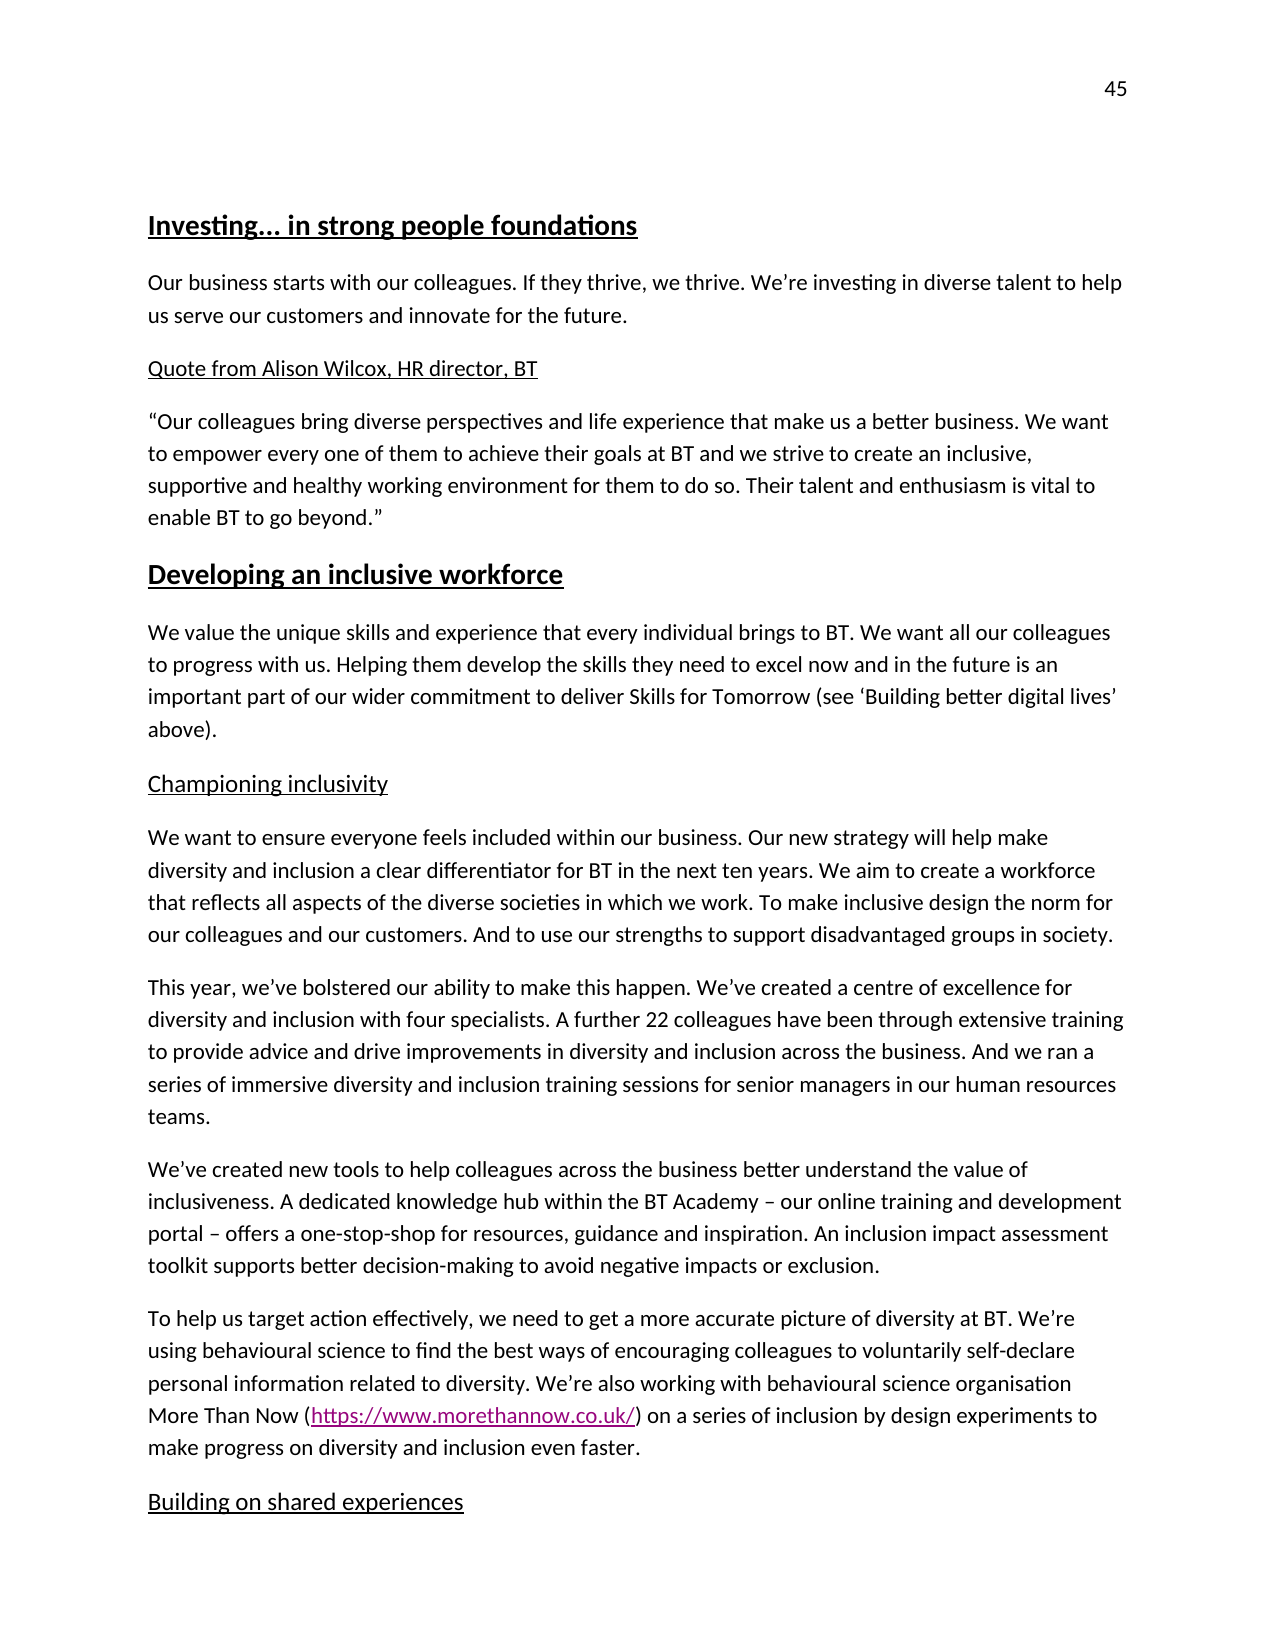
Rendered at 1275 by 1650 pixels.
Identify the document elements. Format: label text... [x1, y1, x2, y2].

text Developing an inclusive workforce [148, 556, 1127, 592]
text This year, we’ve bolstered our ability to make this happen. We’ve created a centre of excellence for diversity and inclusion with four specialists. A further 22 colleagues have been through extensive training to provide advice and drive improvements in diversity and inclusion across the business. And we ran a series of immersive diversity and inclusion training sessions for senior managers in our human resources teams. [148, 973, 1127, 1130]
text Our business starts with our colleagues. If they thrive, we thrive. We’re investing in diverse talent to help us serve our customers and innovate for the future. [148, 268, 1127, 329]
text We value the unique skills and experience that every individual brings to BT. We want all our colleagues to progress with us. Helping them develop the skills they need to excel now and in the future is an important part of our wider commitment to deliver Skills for Tomorrow (see ‘Building better digital lives’ above). [148, 618, 1127, 743]
text Quote from Alison Wilcox, HR director, BT [148, 354, 1127, 382]
text To help us target action effectively, we need to get a more accurate picture of diversity at BT. We’re using behavioural science to find the best ways of encouraging colleagues to voluntarily self-declare personal information related to diversity. We’re also working with behavioural science organisation More Than Now (https://www.morethannow.co.uk/) on a series of inclusion by design experiments to make progress on diversity and inclusion even faster. [148, 1304, 1127, 1461]
text “Our colleagues bring diverse perspectives and life experience that make us a better business. We want to empower every one of them to achieve their goals at BT and we strive to create an inclusive, supportive and healthy working environment for them to do so. Their talent and enthusiasm is vital to enable BT to go beyond.” [148, 407, 1127, 531]
text Championing inclusivity [148, 768, 1127, 798]
text Building on shared experiences [148, 1486, 1127, 1517]
text Investing... in strong people foundations [148, 207, 1127, 242]
text We’ve created new tools to help colleagues across the business better understand the value of inclusiveness. A dedicated knowledge hub within the BT Academy – our online training and development portal – offers a one-stop-shop for resources, guidance and inspiration. An inclusion impact assessment toolkit supports better decision-making to avoid negative impacts or exclusion. [148, 1155, 1127, 1279]
text We want to ensure everyone feels included within our business. Our new strategy will help make diversity and inclusion a clear differentiator for BT in the next ten years. We aim to create a workforce that reflects all aspects of the diverse societies in which we work. To make inclusive design the norm for our colleagues and our customers. And to use our strengths to support disadvantaged groups in society. [148, 823, 1127, 948]
